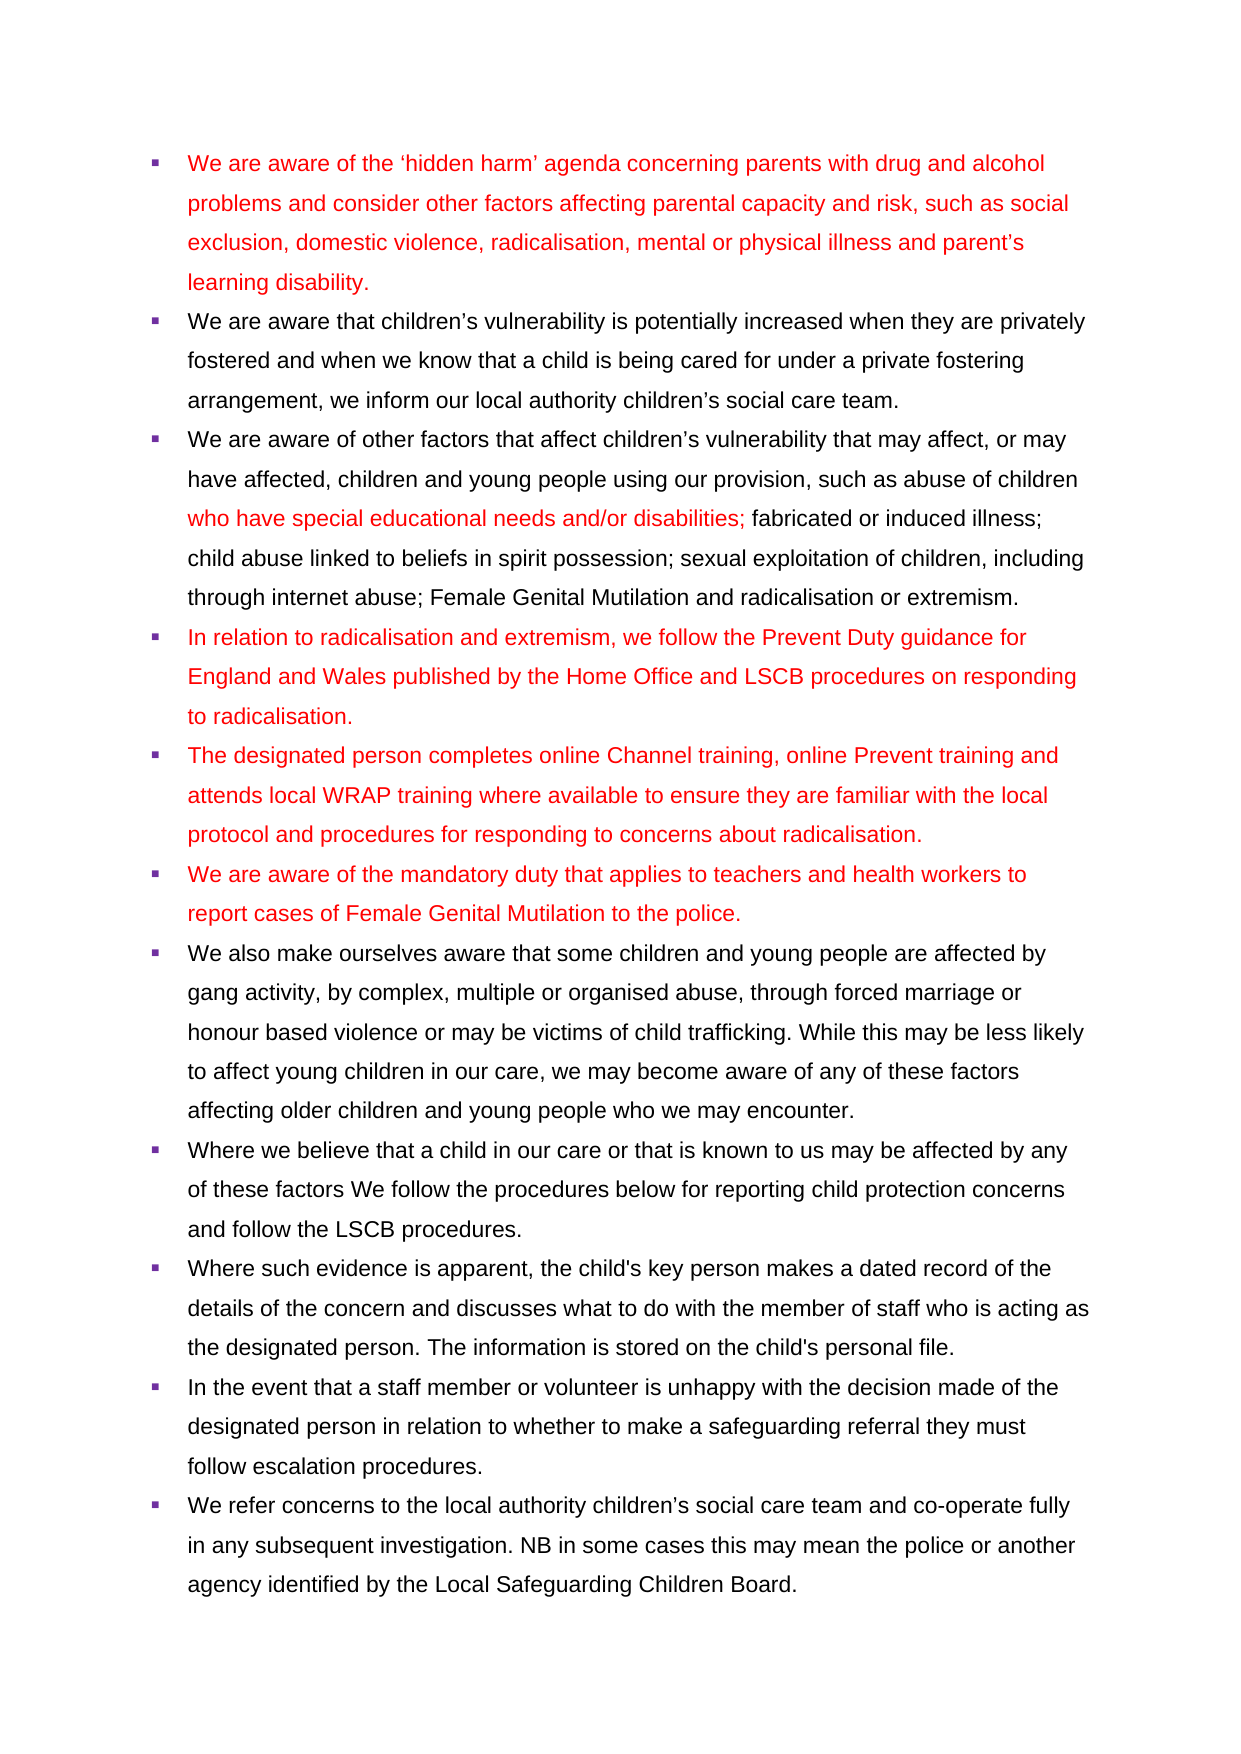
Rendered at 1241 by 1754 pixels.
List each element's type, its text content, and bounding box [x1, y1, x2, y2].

list Where such evidence is apparent, the child's key person makes a dated record of the details of the concern and discusses what to do with the member of staff who is acting as the designated person. The information is stored on the child's personal file. [150, 1255, 1090, 1361]
list In the event that a staff member or volunteer is unhappy with the decision made of the designated person in relation to whether to make a safeguarding referral they must follow escalation procedures. [150, 1374, 1090, 1479]
list We are aware of the ‘hidden harm’ agenda concerning parents with drug and alcohol problems and consider other factors affecting parental capacity and risk, such as social exclusion, domestic violence, radicalisation, mental or physical illness and parent’s learning disability. [150, 150, 1090, 295]
list We also make ourselves aware that some children and young people are affected by gang activity, by complex, multiple or organised abuse, through forced marriage or honour based violence or may be victims of child trafficking. While this may be less likely to affect young children in our care, we may become aware of any of these factors affecting older children and young people who we may encounter. [150, 939, 1090, 1124]
list In relation to radicalisation and extremism, we follow the Prevent Duty guidance for England and Wales published by the Home Office and LSCB procedures on responding to radicalisation. [150, 624, 1090, 729]
list We refer concerns to the local authority children’s social care team and co-operate fully in any subsequent investigation. NB in some cases this may mean the police or another agency identified by the Local Safeguarding Children Board. [150, 1492, 1090, 1598]
list We are aware of other factors that affect children’s vulnerability that may affect, or may have affected, children and young people using our provision, such as abuse of children who have special educational needs and/or disabilities; fabricated or induced illness; child abuse linked to beliefs in spirit possession; sexual exploitation of children, including through internet abuse; Female Genital Mutilation and radicalisation or extremism. [150, 426, 1090, 611]
list We are aware that children’s vulnerability is potentially increased when they are privately fostered and when we know that a child is being cared for under a private fostering arrangement, we inform our local authority children’s social care team. [150, 308, 1090, 413]
list We are aware of the mandatory duty that applies to teachers and health workers to report cases of Female Genital Mutilation to the police. [150, 861, 1090, 926]
list The designated person completes online Channel training, online Prevent training and attends local WRAP training where available to ensure they are familiar with the local protocol and procedures for responding to concerns about radicalisation. [150, 742, 1090, 847]
list Where we believe that a child in our care or that is known to us may be affected by any of these factors We follow the procedures below for reporting child protection concerns and follow the LSCB procedures. [150, 1137, 1090, 1242]
